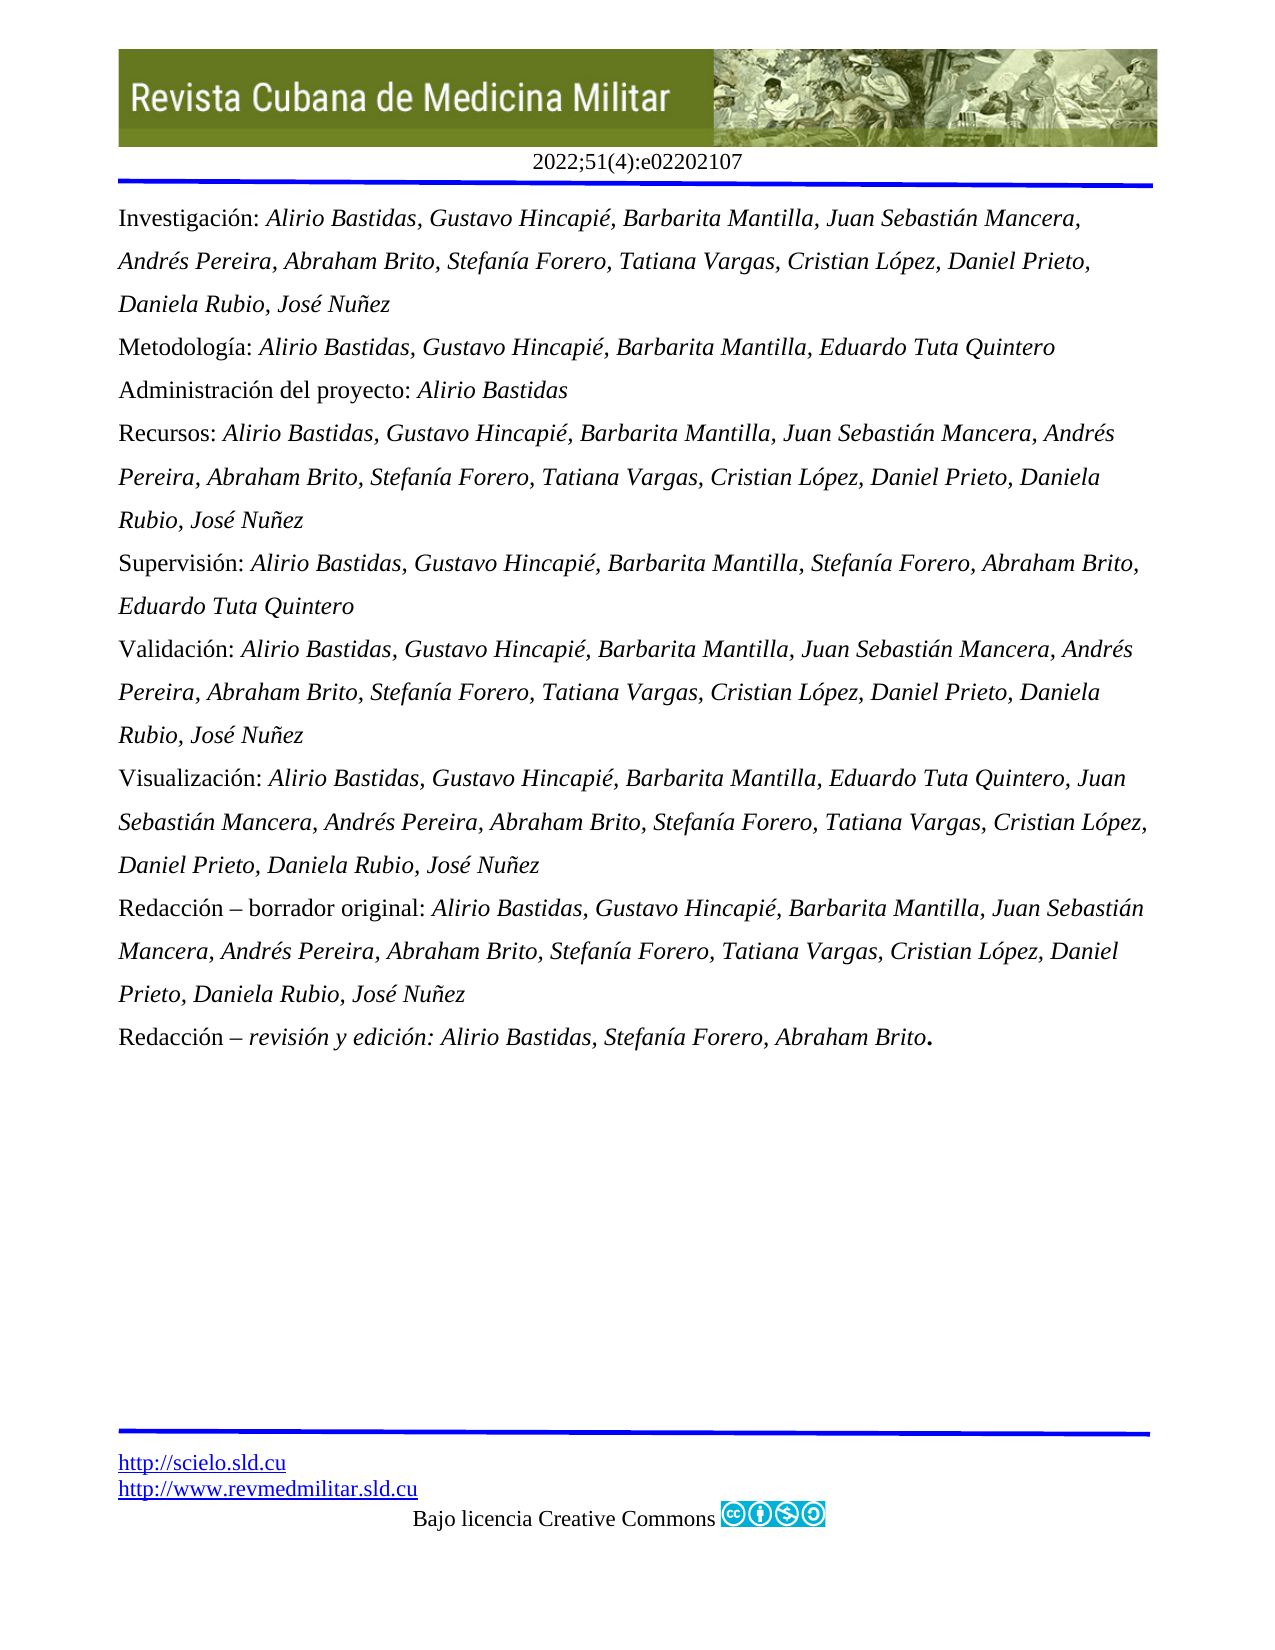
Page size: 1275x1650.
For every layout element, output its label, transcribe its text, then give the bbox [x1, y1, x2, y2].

text Validación: Alirio Bastidas, Gustavo Hincapié, Barbarita Mantilla, Juan Sebastián Mancera, Andrés Pereira, Abraham Brito, Stefanía Forero, Tatiana Vargas, Cristian López, Daniel Prieto, Daniela Rubio, José Nuñez [118, 634, 1157, 749]
text Recursos: Alirio Bastidas, Gustavo Hincapié, Barbarita Mantilla, Juan Sebastián Mancera, Andrés Pereira, Abraham Brito, Stefanía Forero, Tatiana Vargas, Cristian López, Daniel Prieto, Daniela Rubio, José Nuñez [118, 418, 1157, 533]
picture [720, 1501, 826, 1527]
text Redacción – borrador original: Alirio Bastidas, Gustavo Hincapié, Barbarita Mantilla, Juan Sebastián Mancera, Andrés Pereira, Abraham Brito, Stefanía Forero, Tatiana Vargas, Cristian López, Daniel Prieto, Daniela Rubio, José Nuñez [118, 893, 1157, 1008]
text Investigación: Alirio Bastidas, Gustavo Hincapié, Barbarita Mantilla, Juan Sebastián Mancera, Andrés Pereira, Abraham Brito, Stefanía Forero, Tatiana Vargas, Cristian López, Daniel Prieto, Daniela Rubio, José Nuñez [118, 203, 1157, 318]
text Administración del proyecto: Alirio Bastidas [118, 375, 1157, 404]
text Visualización: Alirio Bastidas, Gustavo Hincapié, Barbarita Mantilla, Eduardo Tuta Quintero, Juan Sebastián Mancera, Andrés Pereira, Abraham Brito, Stefanía Forero, Tatiana Vargas, Cristian López, Daniel Prieto, Daniela Rubio, José Nuñez [118, 763, 1157, 878]
text Metodología: Alirio Bastidas, Gustavo Hincapié, Barbarita Mantilla, Eduardo Tuta Quintero [118, 332, 1157, 361]
text Supervisión: Alirio Bastidas, Gustavo Hincapié, Barbarita Mantilla, Stefanía Forero, Abraham Brito, Eduardo Tuta Quintero [118, 548, 1157, 620]
text Redacción – revisión y edición: Alirio Bastidas, Stefanía Forero, Abraham Brito. [118, 1022, 1157, 1051]
picture [118, 49, 1158, 147]
